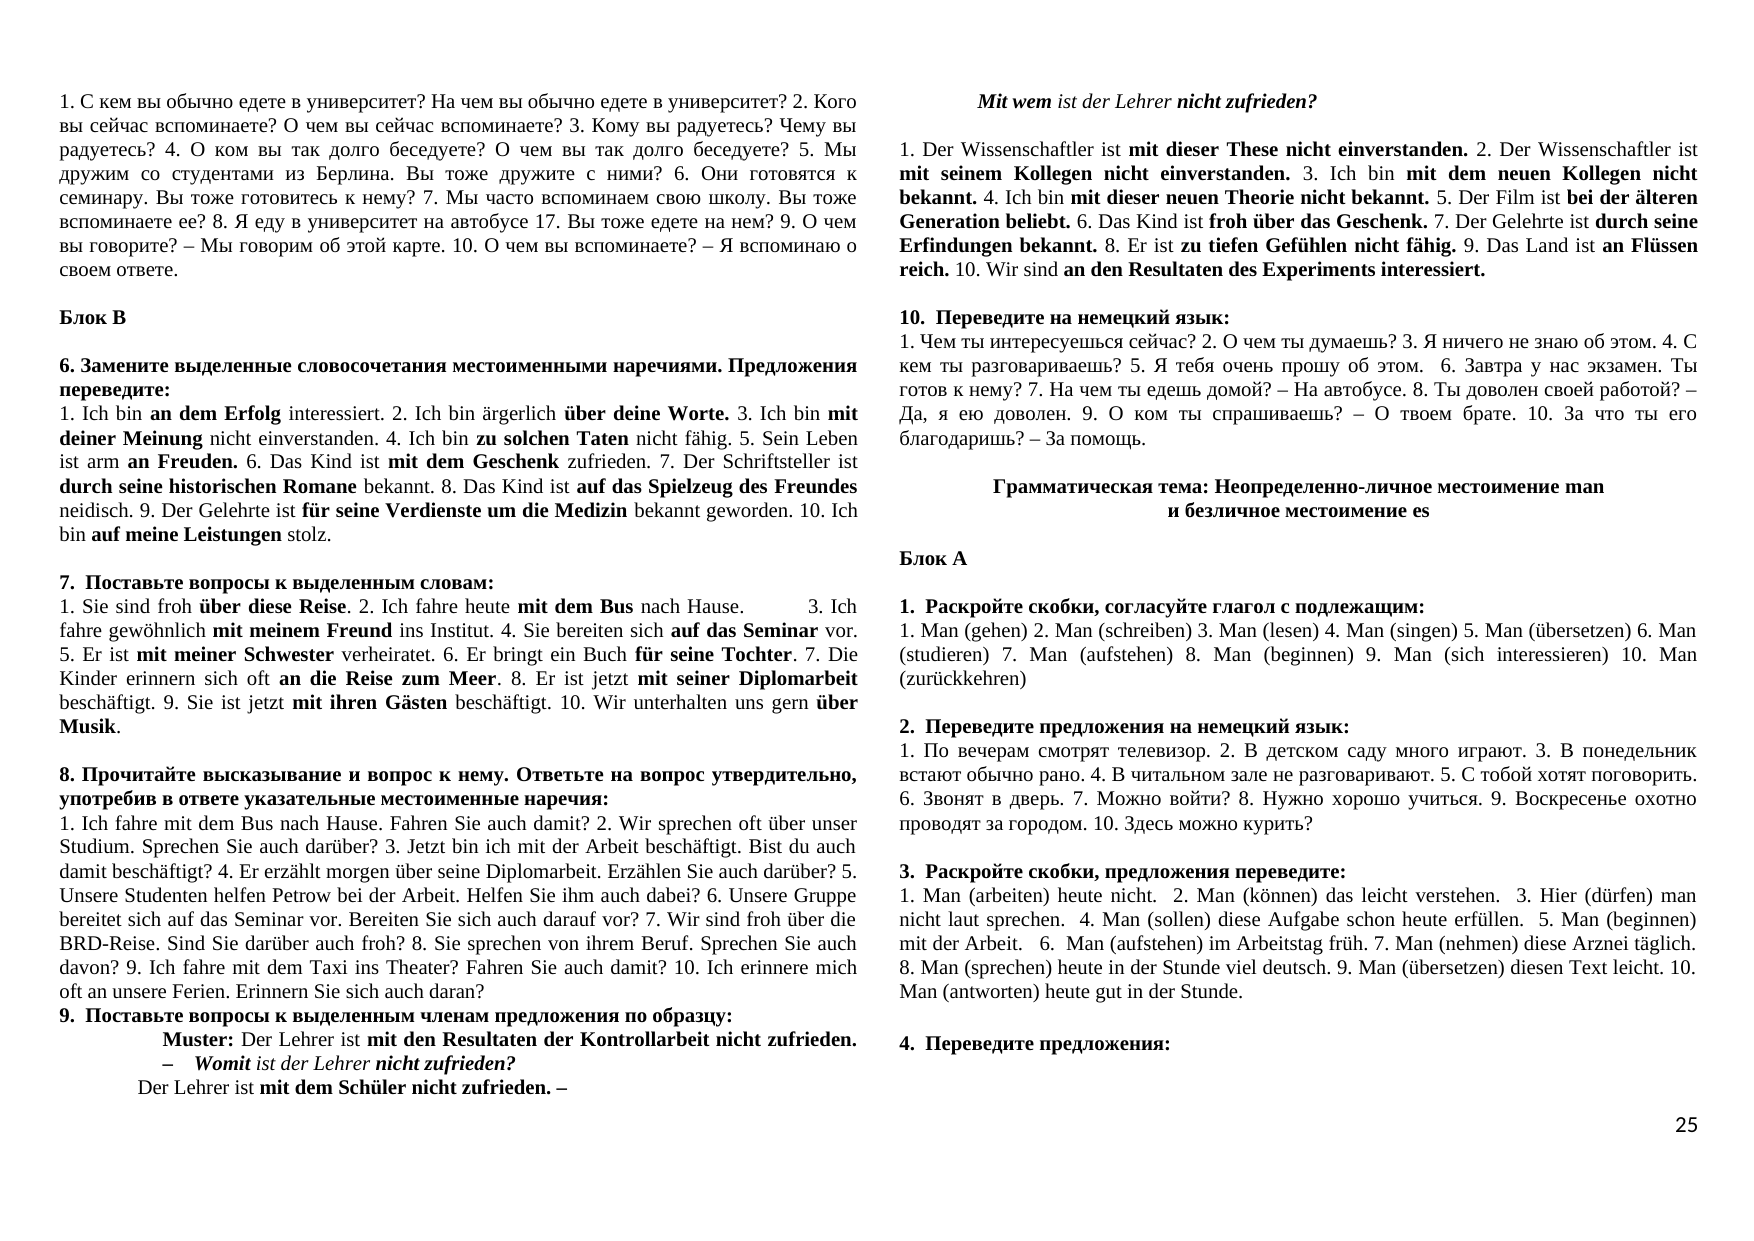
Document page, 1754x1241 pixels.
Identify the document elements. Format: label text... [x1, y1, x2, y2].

text 1. Sie sind froh über diese Reise. 2. Ich fahre heute mit dem Bus nach Hause. 3. Ich fahre gewöhnlich mit meinem Freund ins Institut. 4. Sie bereiten sich auf das Seminar vor. 5. Er ist mit meiner Schwester verheiratet. 6. Er bringt ein Buch für seine Tochter. 7. Die Kinder erinnern sich oft an die Reise zum Meer. 8. Er ist jetzt mit seiner Diplomarbeit beschäftigt. 9. Sie ist jetzt mit ihren Gästen beschäftigt. 10. Wir unterhalten uns gern über Musik. [59, 594, 858, 738]
text 1. Man (gehen) 2. Man (schreiben) 3. Man (lesen) 4. Man (singen) 5. Man (übersetzen) 6. Man (studieren) 7. Man (aufstehen) 8. Man (beginnen) 9. Man (sich interessieren) 10. Man (zurückkehren) [899, 618, 1698, 690]
text 2. Переведите предложения на немецкий язык: [899, 714, 1698, 738]
text 4. Переведите предложения: [899, 1031, 1698, 1055]
text Muster: Der Lehrer ist mit den Resultaten der Kontrollarbeit nicht zufrieden. – Womit ist der Lehrer nicht zufrieden? [162, 1027, 858, 1075]
text Der Lehrer ist mit dem Schüler nicht zufrieden. – [59, 1075, 858, 1099]
text 1. Чем ты интересуешься сейчас? 2. О чем ты думаешь? 3. Я ничего не знаю об этом. 4. С кем ты разговариваешь? 5. Я тебя очень прошу об этом. 6. Завтра у нас экзамен. Ты готов к нему? 7. На чем ты едешь домой? – На автобусе. 8. Ты доволен своей работой? – Да, я ею доволен. 9. О ком ты спрашиваешь? – О твоем брате. 10. За что ты его благодаришь? – За помощь. [899, 329, 1698, 449]
text 1. Der Wissenschaftler ist mit dieser These nicht einverstanden. 2. Der Wissenschaftler ist mit seinem Kollegen nicht einverstanden. 3. Ich bin mit dem neuen Kollegen nicht bekannt. 4. Ich bin mit dieser neuen Theorie nicht bekannt. 5. Der Film ist bei der älteren Generation beliebt. 6. Das Kind ist froh über das Geschenk. 7. Der Gelehrte ist durch seine Erfindungen bekannt. 8. Er ist zu tiefen Gefühlen nicht fähig. 9. Das Land ist an Flüssen reich. 10. Wir sind an den Resultaten des Experiments interessiert. [899, 137, 1698, 281]
text Mit wem ist der Lehrer nicht zufrieden? [899, 88, 1698, 113]
text 7. Поставьте вопросы к выделенным словам: [59, 570, 858, 594]
text 6. Замените выделенные словосочетания местоименными наречиями. Предложения переведите: [59, 353, 858, 401]
text 1. По вечерам смотрят телевизор. 2. В детском саду много играют. 3. В понедельник встают обычно рано. 4. В читальном зале не разговаривают. 5. С тобой хотят поговорить. 6. Звонят в дверь. 7. Можно войти? 8. Нужно хорошо учиться. 9. Воскресенье охотно проводят за городом. 10. Здесь можно курить? [899, 738, 1698, 834]
text Грамматическая тема: Неопределенно-личное местоимение man [899, 473, 1698, 498]
text 1. Раскройте скобки, согласуйте глагол с подлежащим: [899, 594, 1698, 618]
text Блок В [59, 305, 858, 329]
text 1. С кем вы обычно едете в университет? На чем вы обычно едете в университет? 2. Кого вы сейчас вспоминаете? О чем вы сейчас вспоминаете? 3. Кому вы радуетесь? Чему вы радуетесь? 4. О ком вы так долго беседуете? О чем вы так долго беседуете? 5. Мы дружим со студентами из Берлина. Вы тоже дружите с ними? 6. Они готовятся к семинару. Вы тоже готовитесь к нему? 7. Мы часто вспоминаем свою школу. Вы тоже вспоминаете ее? 8. Я еду в университет на автобусе 17. Вы тоже едете на нем? 9. О чем вы говорите? – Мы говорим об этой карте. 10. О чем вы вспоминаете? – Я вспоминаю о своем ответе. [59, 88, 858, 281]
text 1. Man (arbeiten) heute nicht. 2. Man (können) das leicht verstehen. 3. Hier (dürfen) man nicht laut sprechen. 4. Man (sollen) diese Aufgabe schon heute erfüllen. 5. Man (beginnen) mit der Arbeit. 6. Man (aufstehen) im Arbeitstag früh. 7. Man (nehmen) diese Arznei täglich. 8. Man (sprechen) heute in der Stunde viel deutsch. 9. Man (übersetzen) diesen Text leicht. 10. Man (antworten) heute gut in der Stunde. [899, 883, 1698, 1003]
text 1. Ich bin an dem Erfolg interessiert. 2. Ich bin ärgerlich über deine Worte. 3. Ich bin mit deiner Meinung nicht einverstanden. 4. Ich bin zu solchen Taten nicht fähig. 5. Sein Leben ist arm an Freuden. 6. Das Kind ist mit dem Geschenk zufrieden. 7. Der Schriftsteller ist durch seine historischen Romane bekannt. 8. Das Kind ist auf das Spielzeug des Freundes neidisch. 9. Der Gelehrte ist für seine Verdienste um die Medizin bekannt geworden. 10. Ich bin auf meine Leistungen stolz. [59, 401, 858, 546]
text 3. Раскройте скобки, предложения переведите: [899, 858, 1698, 883]
text и безличное местоимение es [899, 498, 1698, 522]
text Блок А [899, 546, 1698, 570]
text 10. Переведите на немецкий язык: [899, 305, 1698, 329]
text 9. Поставьте вопросы к выделенным членам предложения по образцу: [59, 1003, 858, 1027]
text 8. Прочитайте высказывание и вопрос к нему. Ответьте на вопрос утвердительно, употребив в ответе указательные местоименные наречия: [59, 762, 858, 810]
text 1. Ich fahre mit dem Bus nach Hause. Fahren Sie auch damit? 2. Wir sprechen oft über unser Studium. Sprechen Sie auch darüber? 3. Jetzt bin ich mit der Arbeit beschäftigt. Bist du auch damit beschäftigt? 4. Er erzählt morgen über seine Diplomarbeit. Erzählen Sie auch darüber? 5. Unsere Studenten helfen Petrow bei der Arbeit. Helfen Sie ihm auch dabei? 6. Unsere Gruppe bereitet sich auf das Seminar vor. Bereiten Sie sich auch darauf vor? 7. Wir sind froh über die BRD-Reise. Sind Sie darüber auch froh? 8. Sie sprechen von ihrem Beruf. Sprechen Sie auch davon? 9. Ich fahre mit dem Taxi ins Theater? Fahren Sie auch damit? 10. Ich erinnere mich oft an unsere Ferien. Erinnern Sie sich auch daran? [59, 810, 858, 1003]
